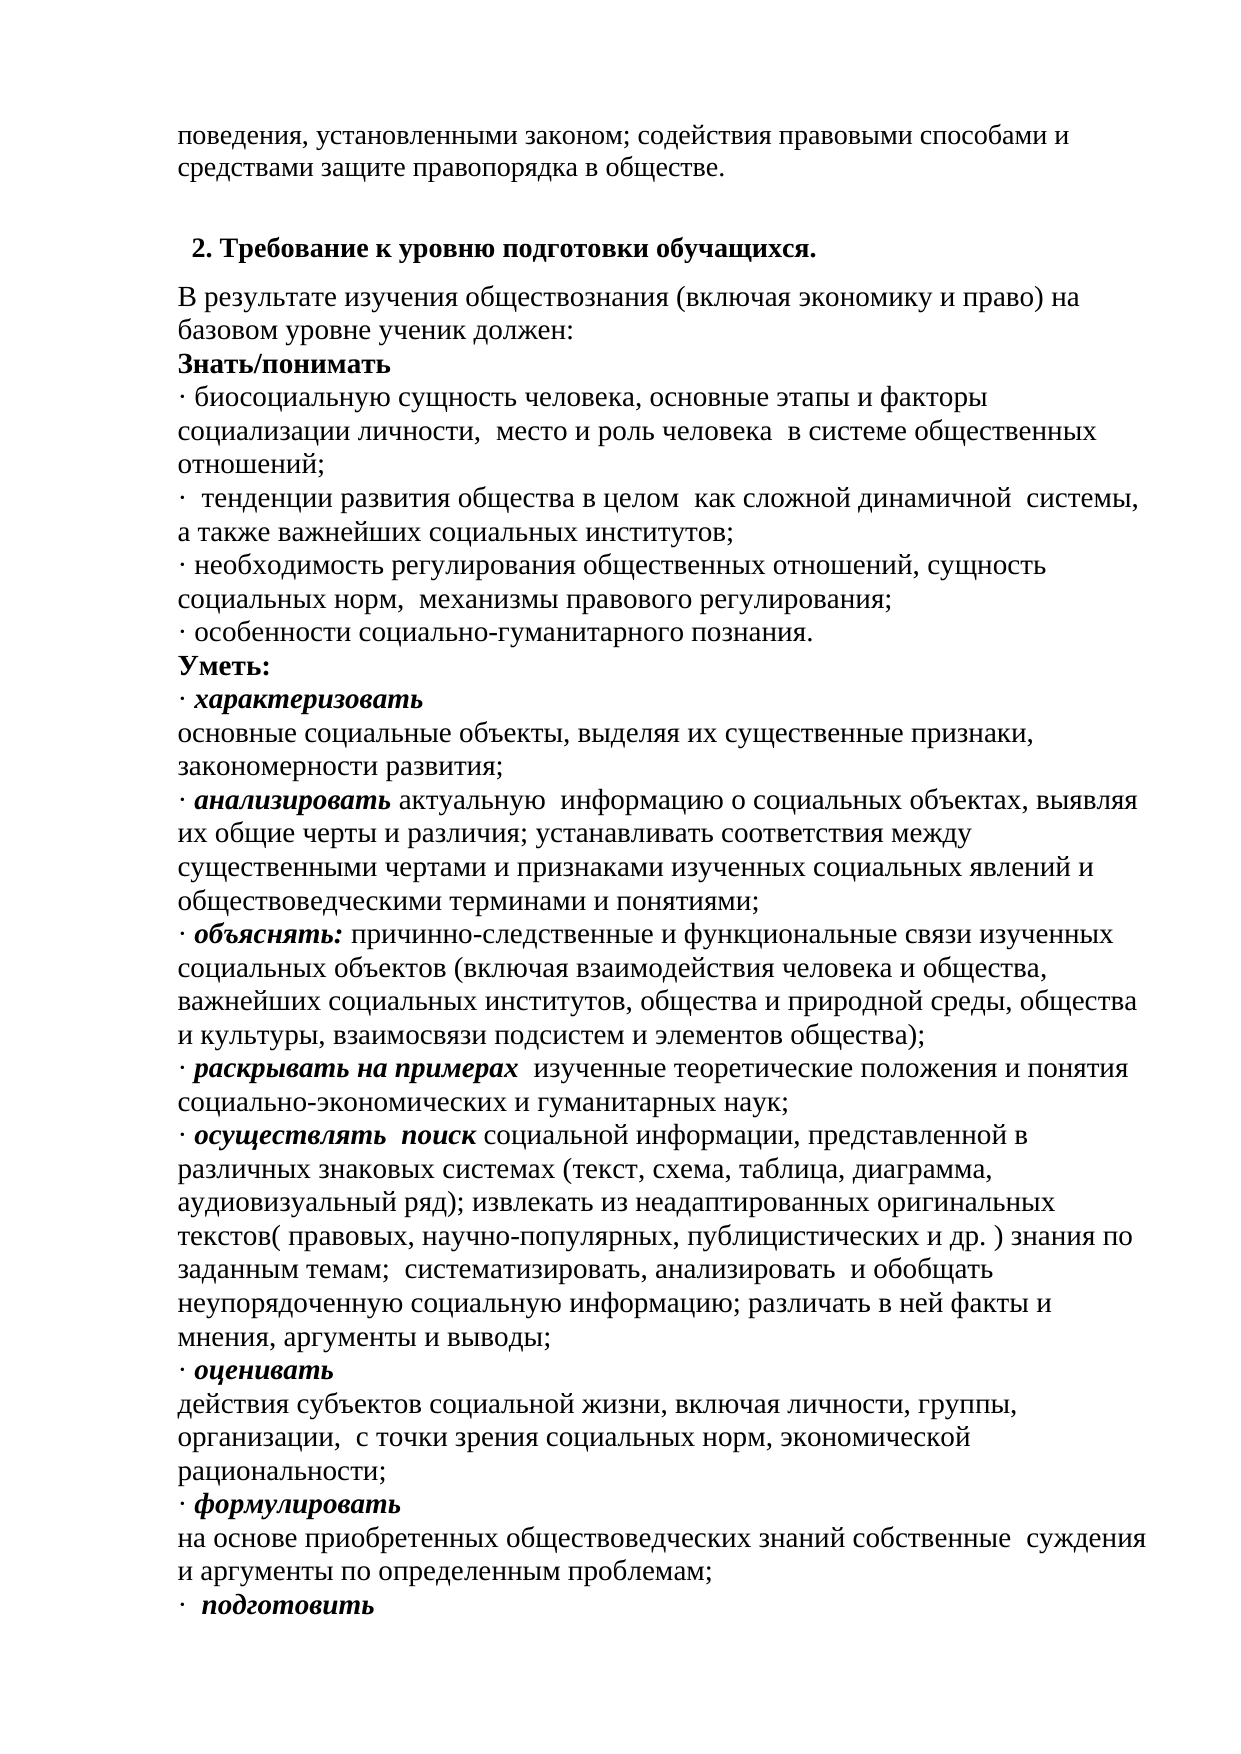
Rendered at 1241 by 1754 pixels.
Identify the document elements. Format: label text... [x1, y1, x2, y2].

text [177, 118, 1152, 183]
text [177, 279, 1152, 1621]
text 2. Требование к уровню подготовки обучащихся. [177, 198, 1152, 263]
